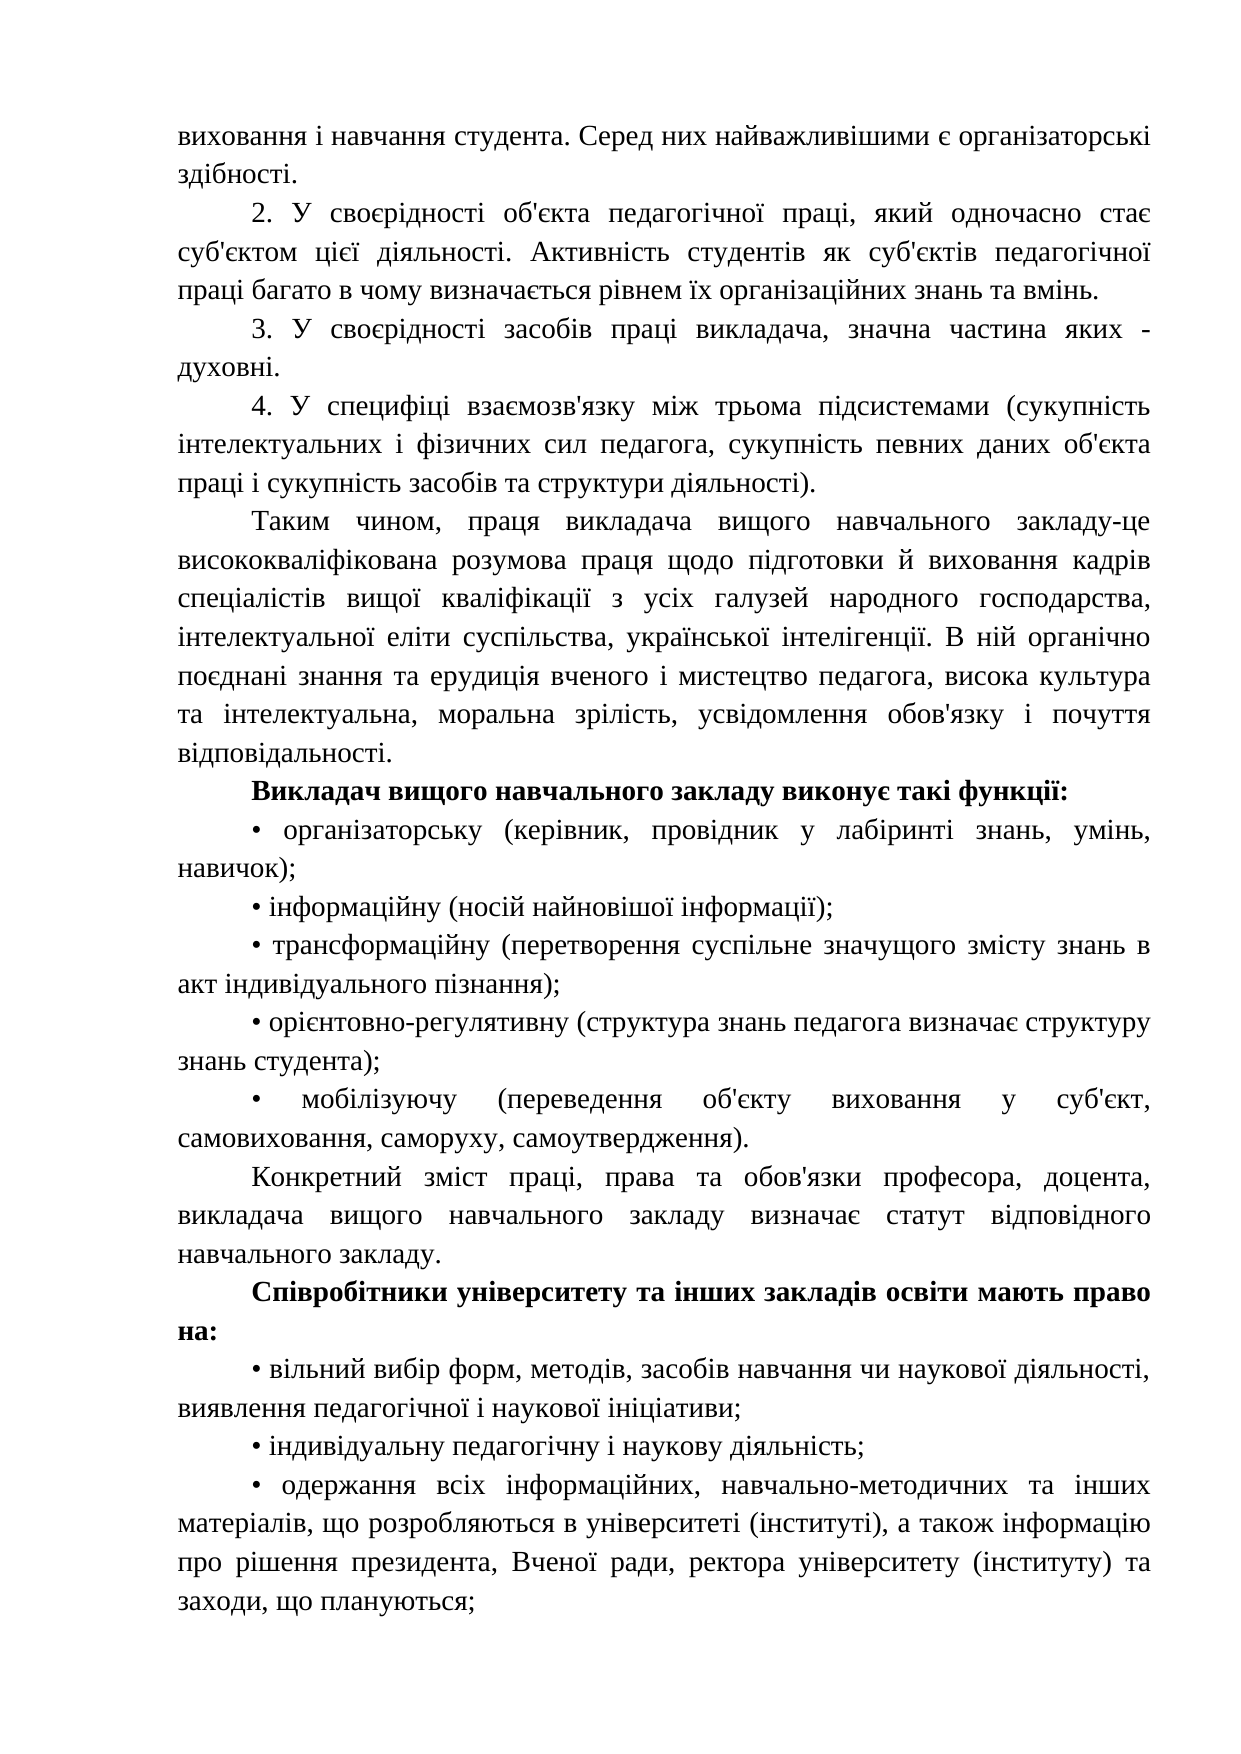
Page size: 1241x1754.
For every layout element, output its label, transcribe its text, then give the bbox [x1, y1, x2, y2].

text Конкретний зміст праці, права та обов'язки професора, доцента, викладача вищого навчального закладу визначає статут відповідного навчального закладу. [177, 1159, 1152, 1269]
text • організаторську (керівник, провідник у лабіринті знань, умінь, навичок); [177, 812, 1152, 884]
text • вільний вибір форм, методів, засобів навчання чи наукової діяльності, виявлення педагогічної і наукової ініціативи; [177, 1351, 1152, 1423]
text • трансформаційну (перетворення суспільне значущого змісту знань в акт індивідуального пізнання); [177, 927, 1152, 999]
text • мобілізуючу (переведення об'єкту виховання у суб'єкт, самовиховання, саморуху, самоутвердження). [177, 1082, 1152, 1154]
text • інформаційну (носій найновішої інформації); [177, 889, 1152, 922]
text Викладач вищого навчального закладу виконує такі функції: [177, 773, 1152, 807]
text Таким чином, праця викладача вищого навчального закладу-це висококваліфікована розумова праця щодо підготовки й виховання кадрів спеціалістів вищої кваліфікації з усіх галузей народного господарства, інтелектуальної еліти суспільства, української інтелігенції. В ній органічно поєднані знання та ерудиція вченого і мистецтво педагога, висока культура та інтелектуальна, моральна зрілість, усвідомлення обов'язку і почуття відповідальності. [177, 503, 1152, 768]
text • індивідуальну педагогічну і наукову діяльність; [177, 1428, 1152, 1462]
text 3. У своєрідності засобів праці викладача, значна частина яких -духовні. [177, 311, 1152, 383]
text • орієнтовно-регулятивну (структура знань педагога визначає структуру знань студента); [177, 1004, 1152, 1077]
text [177, 118, 1152, 190]
text Співробітники університету та інших закладів освіти мають право на: [177, 1274, 1152, 1346]
text 4. У специфіці взаємозв'язку між трьома підсистемами (сукупність інтелектуальних і фізичних сил педагога, сукупність певних даних об'єкта праці і сукупність засобів та структури діяльності). [177, 388, 1152, 498]
text • одержання всіх інформаційних, навчально-методичних та інших матеріалів, що розробляються в університеті (інституті), а також інформацію про рішення президента, Вченої ради, ректора університету (інституту) та заходи, що плануються; [177, 1467, 1152, 1616]
text 2. У своєрідності об'єкта педагогічної праці, який одночасно стає суб'єктом цієї діяльності. Активність студентів як суб'єктів педагогічної праці багато в чому визначається рівнем їх організаційних знань та вмінь. [177, 195, 1152, 306]
